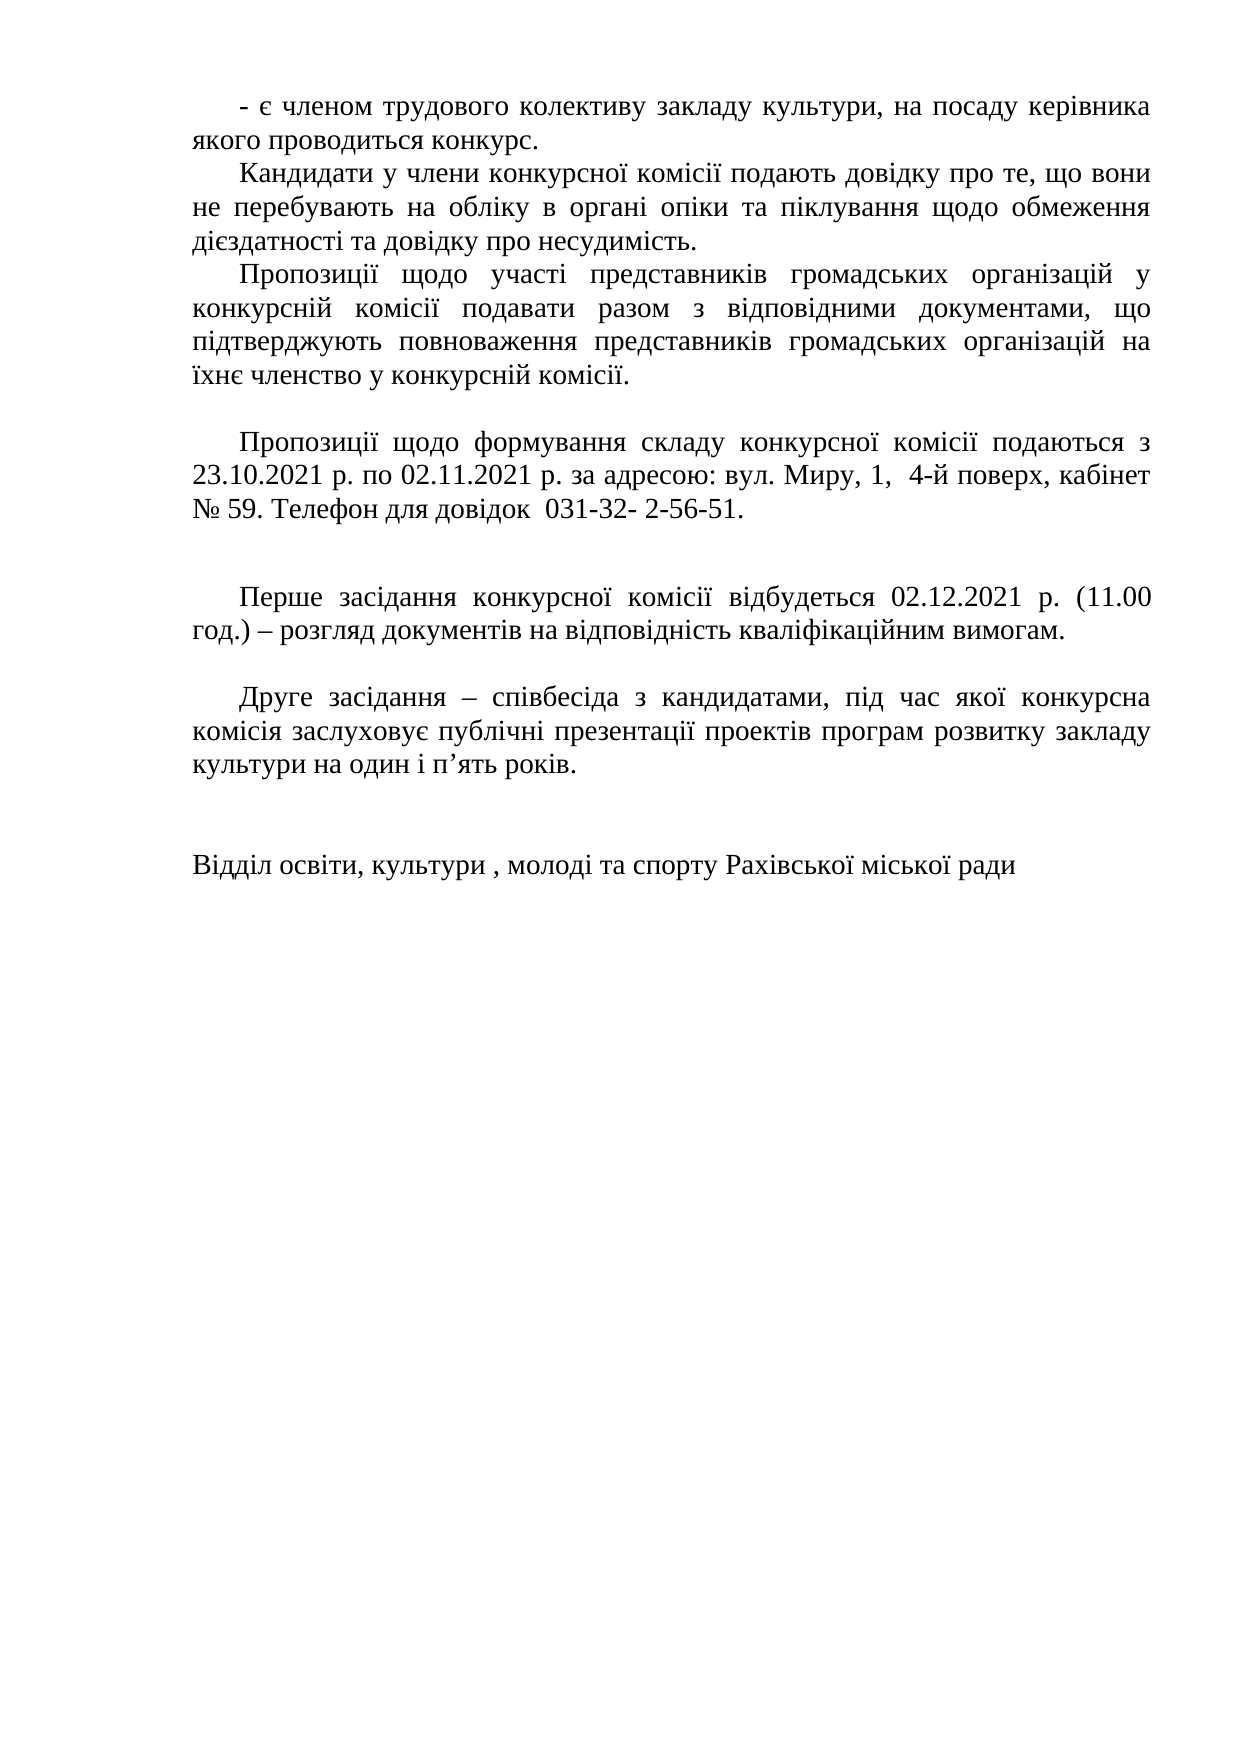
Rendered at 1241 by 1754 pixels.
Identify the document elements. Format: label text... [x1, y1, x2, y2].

text Відділ освіти, культури , молоді та спорту Рахівської міської ради [192, 847, 1152, 881]
text Пропозиції щодо участі представників громадських організацій у конкурсній комісії подавати разом з відповідними документами, що підтверджують повноваження представників громадських організацій на їхнє членство у конкурсній комісії. [192, 256, 1152, 390]
text Кандидати у члени конкурсної комісії подають довідку про те, що вони не перебувають на обліку в органі опіки та піклування щодо обмеження дієздатності та довідку про несудимість. [192, 156, 1152, 256]
text - є членом трудового колективу закладу культури, на посаду керівника якого проводиться конкурс. [192, 88, 1152, 156]
text Перше засідання конкурсної комісії відбудеться 02.12.2021 р. (11.00 год.) – розгляд документів на відповідність кваліфікаційним вимогам. [192, 579, 1152, 646]
text Друге засідання – співбесіда з кандидатами, під час якої конкурсна комісія заслуховує публічні презентації проектів програм розвитку закладу культури на один і п’ять років. [192, 679, 1152, 780]
text Пропозиції щодо формування складу конкурсної комісії подаються з 23.10.2021 р. по 02.11.2021 р. за адресою: вул. Миру, 1, 4-й поверх, кабінет № 59. Телефон для довідок 031-32- 2-56-51. [192, 424, 1152, 524]
